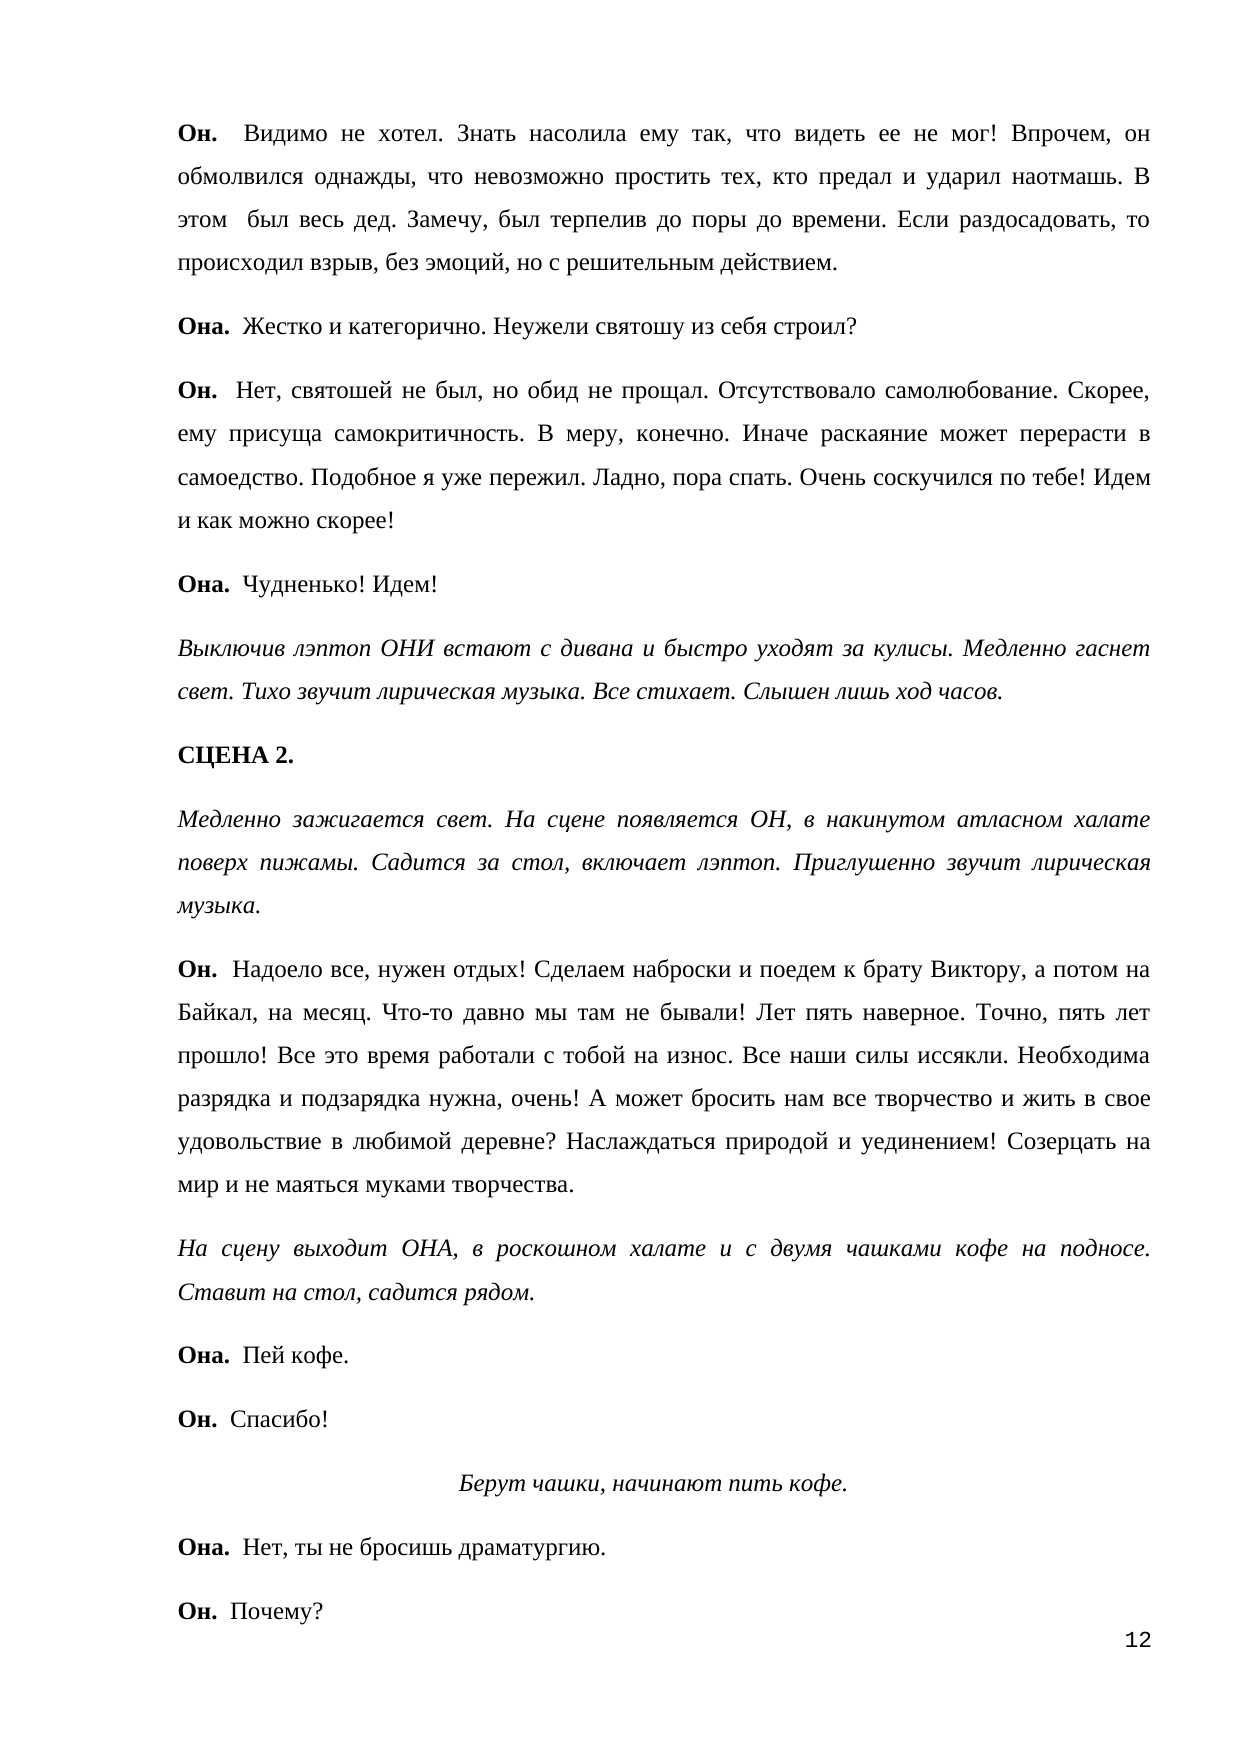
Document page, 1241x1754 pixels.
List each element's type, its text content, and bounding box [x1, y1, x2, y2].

text Медленно зажигается свет. На сцене появляется ОН, в накинутом атласном халате поверх пижамы. Садится за стол, включает лэптоп. Приглушенно звучит лирическая музыка. [177, 804, 1152, 919]
text СЦЕНА 2. [177, 740, 1152, 768]
text Она. Пей кофе. [177, 1341, 1152, 1369]
text На сцену выходит ОНА, в роскошном халате и с двумя чашками кофе на подносе. Ставит на стол, садится рядом. [177, 1233, 1152, 1305]
text Он. Видимо не хотел. Знать насолила ему так, что видеть ее не мог! Впрочем, он обмолвился однажды, что невозможно простить тех, кто предал и ударил наотмашь. В этом был весь дед. Замечу, был терпелив до поры до времени. Если раздосадовать, то происходил взрыв, без эмоций, но с решительным действием. [177, 118, 1152, 276]
text Выключив лэптоп ОНИ встают с дивана и быстро уходят за кулисы. Медленно гаснет свет. Тихо звучит лирическая музыка. Все стихает. Слышен лишь ход часов. [177, 633, 1152, 704]
text Он. Почему? [177, 1596, 1152, 1625]
text Она. Чудненько! Идем! [177, 569, 1152, 597]
text Берут чашки, начинают пить кофе. [177, 1468, 1152, 1497]
text Он. Спасибо! [177, 1404, 1152, 1433]
text Она. Нет, ты не бросишь драматургию. [177, 1532, 1152, 1561]
text Он. Надоело все, нужен отдых! Сделаем наброски и поедем к брату Виктору, а потом на Байкал, на месяц. Что-то давно мы там не бывали! Лет пять наверное. Точно, пять лет прошло! Все это время работали с тобой на износ. Все наши силы иссякли. Необходима разрядка и подзарядка нужна, очень! А может бросить нам все творчество и жить в свое удовольствие в любимой деревне? Наслаждаться природой и уединением! Созерцать на мир и не маяться муками творчества. [177, 954, 1152, 1198]
text Он. Нет, святошей не был, но обид не прощал. Отсутствовало самолюбование. Скорее, ему присуща самокритичность. В меру, конечно. Иначе раскаяние может перерасти в самоедство. Подобное я уже пережил. Ладно, пора спать. Очень соскучился по тебе! Идем и как можно скорее! [177, 375, 1152, 533]
text Она. Жестко и категорично. Неужели святошу из себя строил? [177, 311, 1152, 340]
